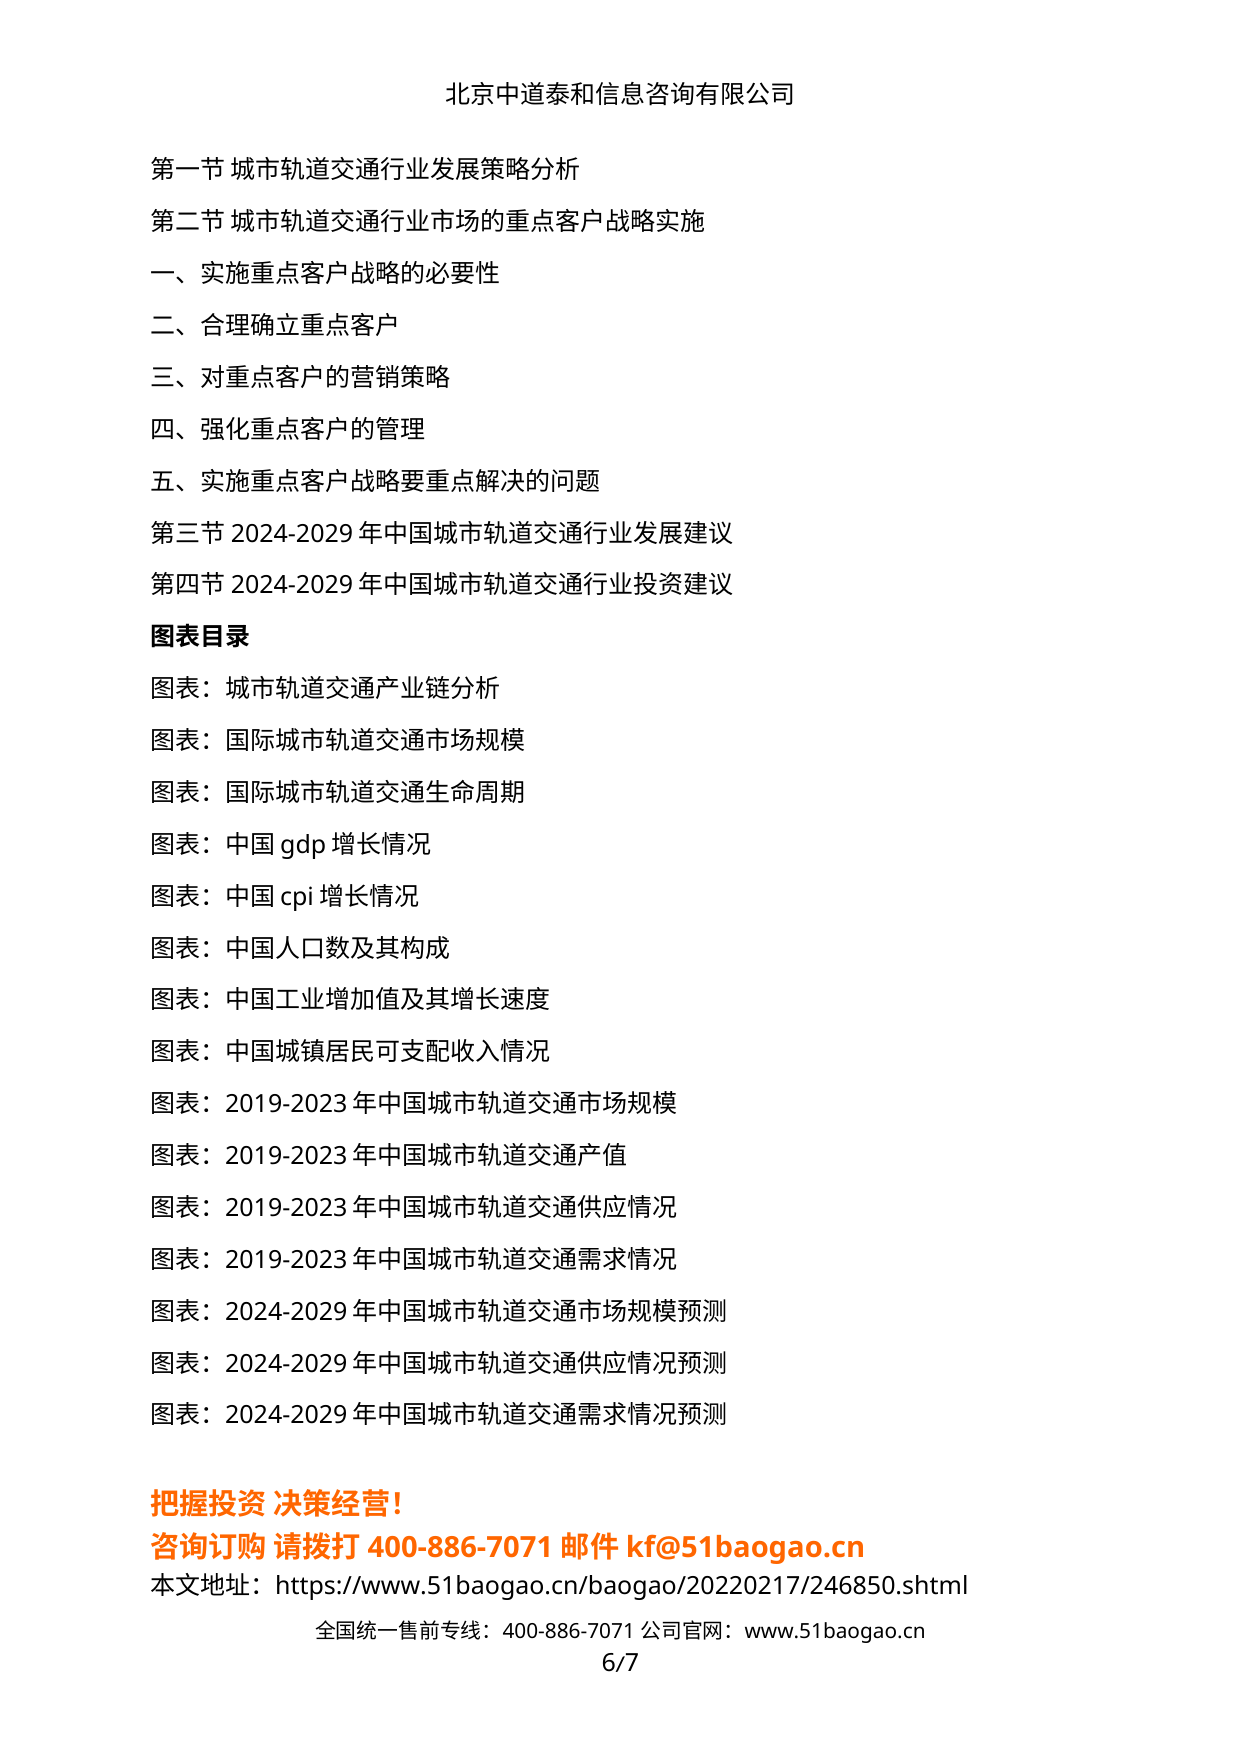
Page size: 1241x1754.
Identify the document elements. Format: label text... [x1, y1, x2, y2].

text 图表：中国gdp增长情况 [150, 824, 1090, 861]
text 图表：国际城市轨道交通市场规模 [150, 721, 1090, 757]
text 四、强化重点客户的管理 [150, 409, 1090, 446]
text 第三节 2024-2029年中国城市轨道交通行业发展建议 [150, 513, 1090, 549]
text 把握投资 决策经营！咨询订购 请拨打 400-886-7071 邮件 kf@51baogao.cn本文地址：https://www.51baogao.cn/baogao/20220217/246850.shtml [150, 1447, 1090, 1602]
text 图表：2024-2029年中国城市轨道交通供应情况预测 [150, 1343, 1090, 1379]
text 图表：2024-2029年中国城市轨道交通需求情况预测 [150, 1395, 1090, 1431]
text 图表：2024-2029年中国城市轨道交通市场规模预测 [150, 1291, 1090, 1327]
text 图表：2019-2023年中国城市轨道交通产值 [150, 1136, 1090, 1172]
text 第二节 城市轨道交通行业市场的重点客户战略实施 [150, 202, 1090, 238]
text 三、对重点客户的营销策略 [150, 357, 1090, 394]
text 图表：城市轨道交通产业链分析 [150, 669, 1090, 705]
text 图表：中国cpi增长情况 [150, 876, 1090, 912]
text 二、合理确立重点客户 [150, 306, 1090, 342]
text 图表：2019-2023年中国城市轨道交通市场规模 [150, 1084, 1090, 1120]
text 图表：中国工业增加值及其增长速度 [150, 980, 1090, 1016]
text 图表：中国城镇居民可支配收入情况 [150, 1032, 1090, 1068]
text 图表目录 [150, 617, 1090, 653]
text 第一节 城市轨道交通行业发展策略分析 [150, 150, 1090, 186]
text 图表：2019-2023年中国城市轨道交通需求情况 [150, 1239, 1090, 1276]
text 一、实施重点客户战略的必要性 [150, 254, 1090, 290]
text 图表：中国人口数及其构成 [150, 928, 1090, 964]
text 图表：国际城市轨道交通生命周期 [150, 772, 1090, 809]
text 图表：2019-2023年中国城市轨道交通供应情况 [150, 1187, 1090, 1224]
text 五、实施重点客户战略要重点解决的问题 [150, 461, 1090, 497]
text 第四节 2024-2029年中国城市轨道交通行业投资建议 [150, 565, 1090, 601]
